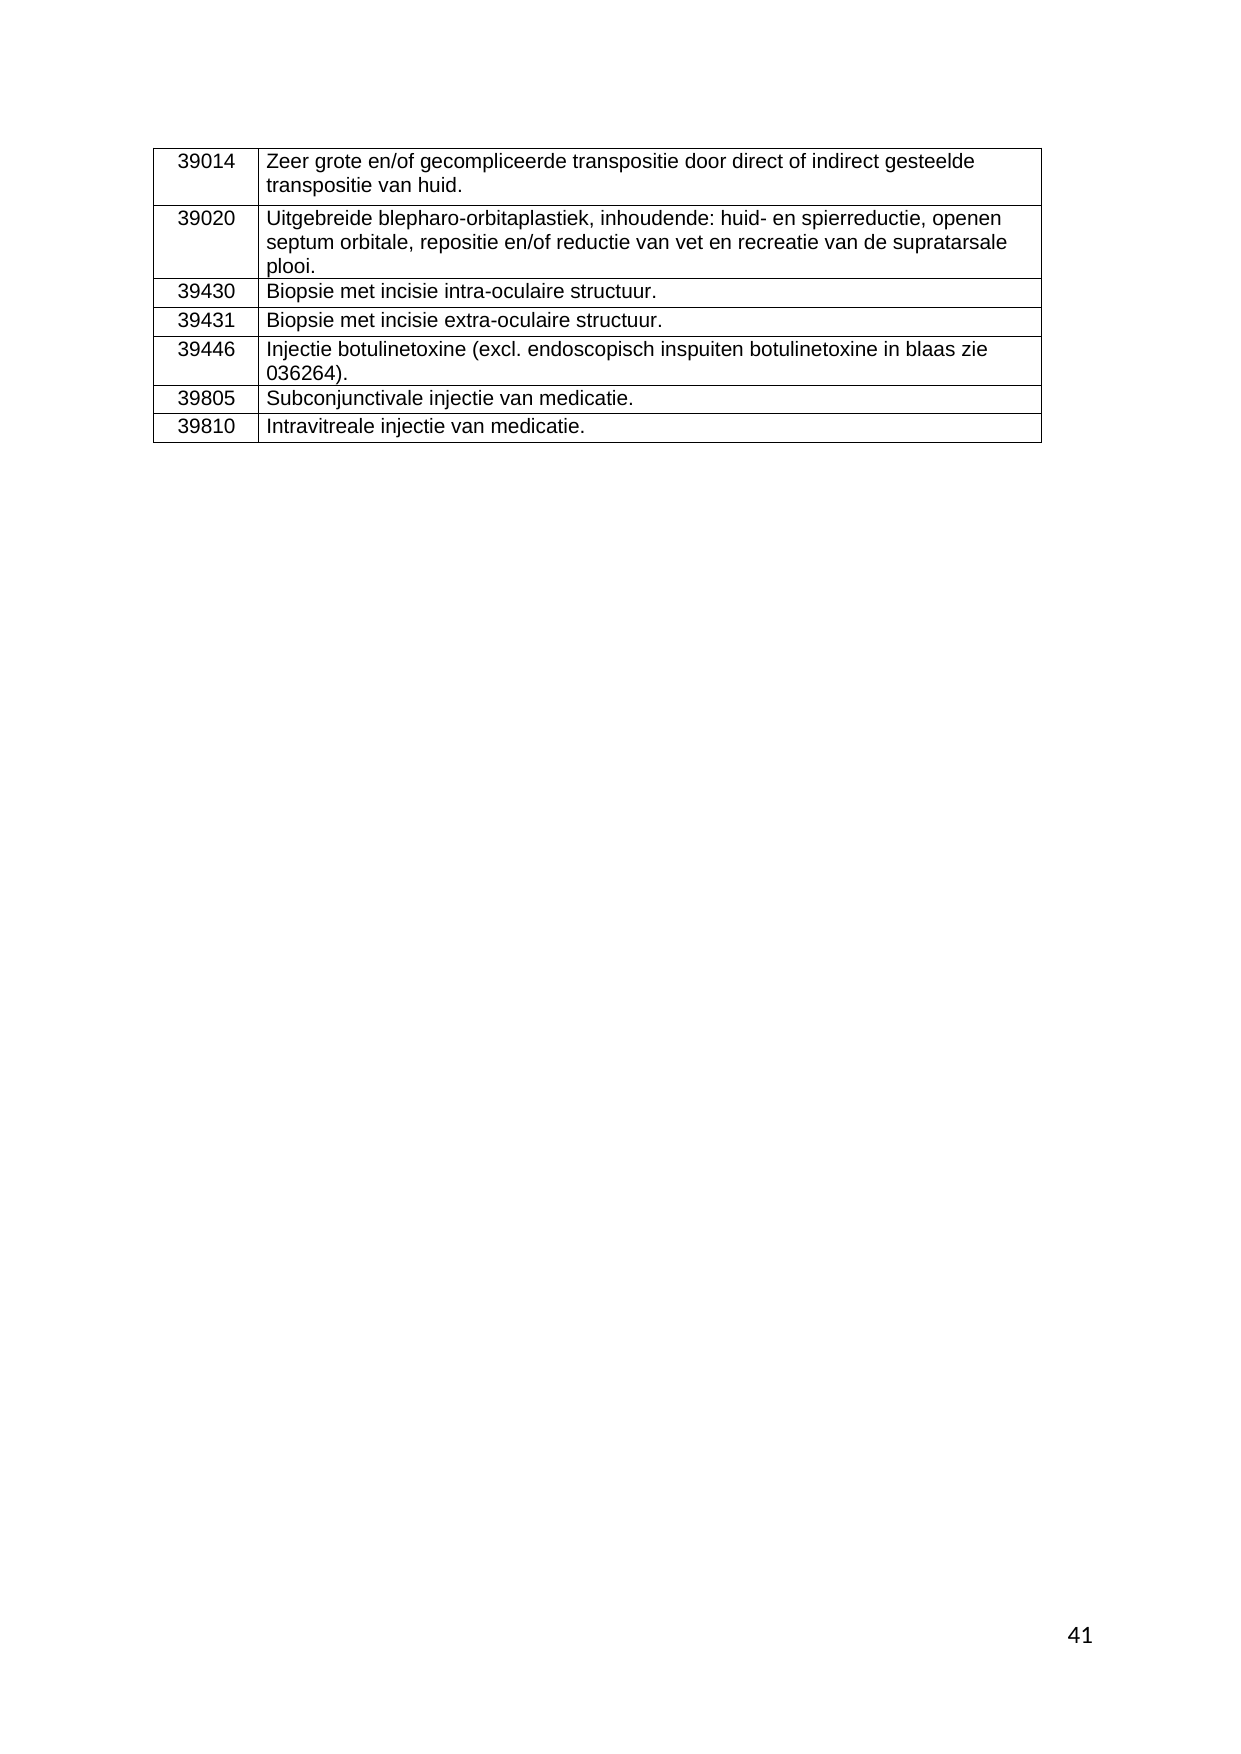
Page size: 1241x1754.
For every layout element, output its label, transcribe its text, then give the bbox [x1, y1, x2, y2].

table_cell Biopsie met incisie intra-oculaire structuur. [259, 279, 1041, 307]
table_cell Biopsie met incisie extra-oculaire structuur. [259, 308, 1041, 336]
table_cell 39431 [154, 308, 258, 336]
table_cell Intravitreale injectie van medicatie. [259, 414, 1041, 442]
table_cell 39805 [154, 386, 258, 413]
table_cell Uitgebreide blepharo-orbitaplastiek, inhoudende: huid- en spierreductie, openen septum orbitale, repositie en/of reductie van vet en recreatie van de supratarsale plooi. [259, 206, 1041, 278]
table_cell Zeer grote en/of gecompliceerde transpositie door direct of indirect gesteelde transpositie van huid. [259, 149, 1041, 205]
table_cell 39020 [154, 206, 258, 278]
table_cell 39446 [154, 337, 258, 384]
table_cell 39810 [154, 414, 258, 442]
table_cell Subconjunctivale injectie van medicatie. [259, 386, 1041, 413]
table_cell 39014 [154, 149, 258, 205]
table_cell Injectie botulinetoxine (excl. endoscopisch inspuiten botulinetoxine in blaas zie 036264). [259, 337, 1041, 384]
table_cell 39430 [154, 279, 258, 307]
